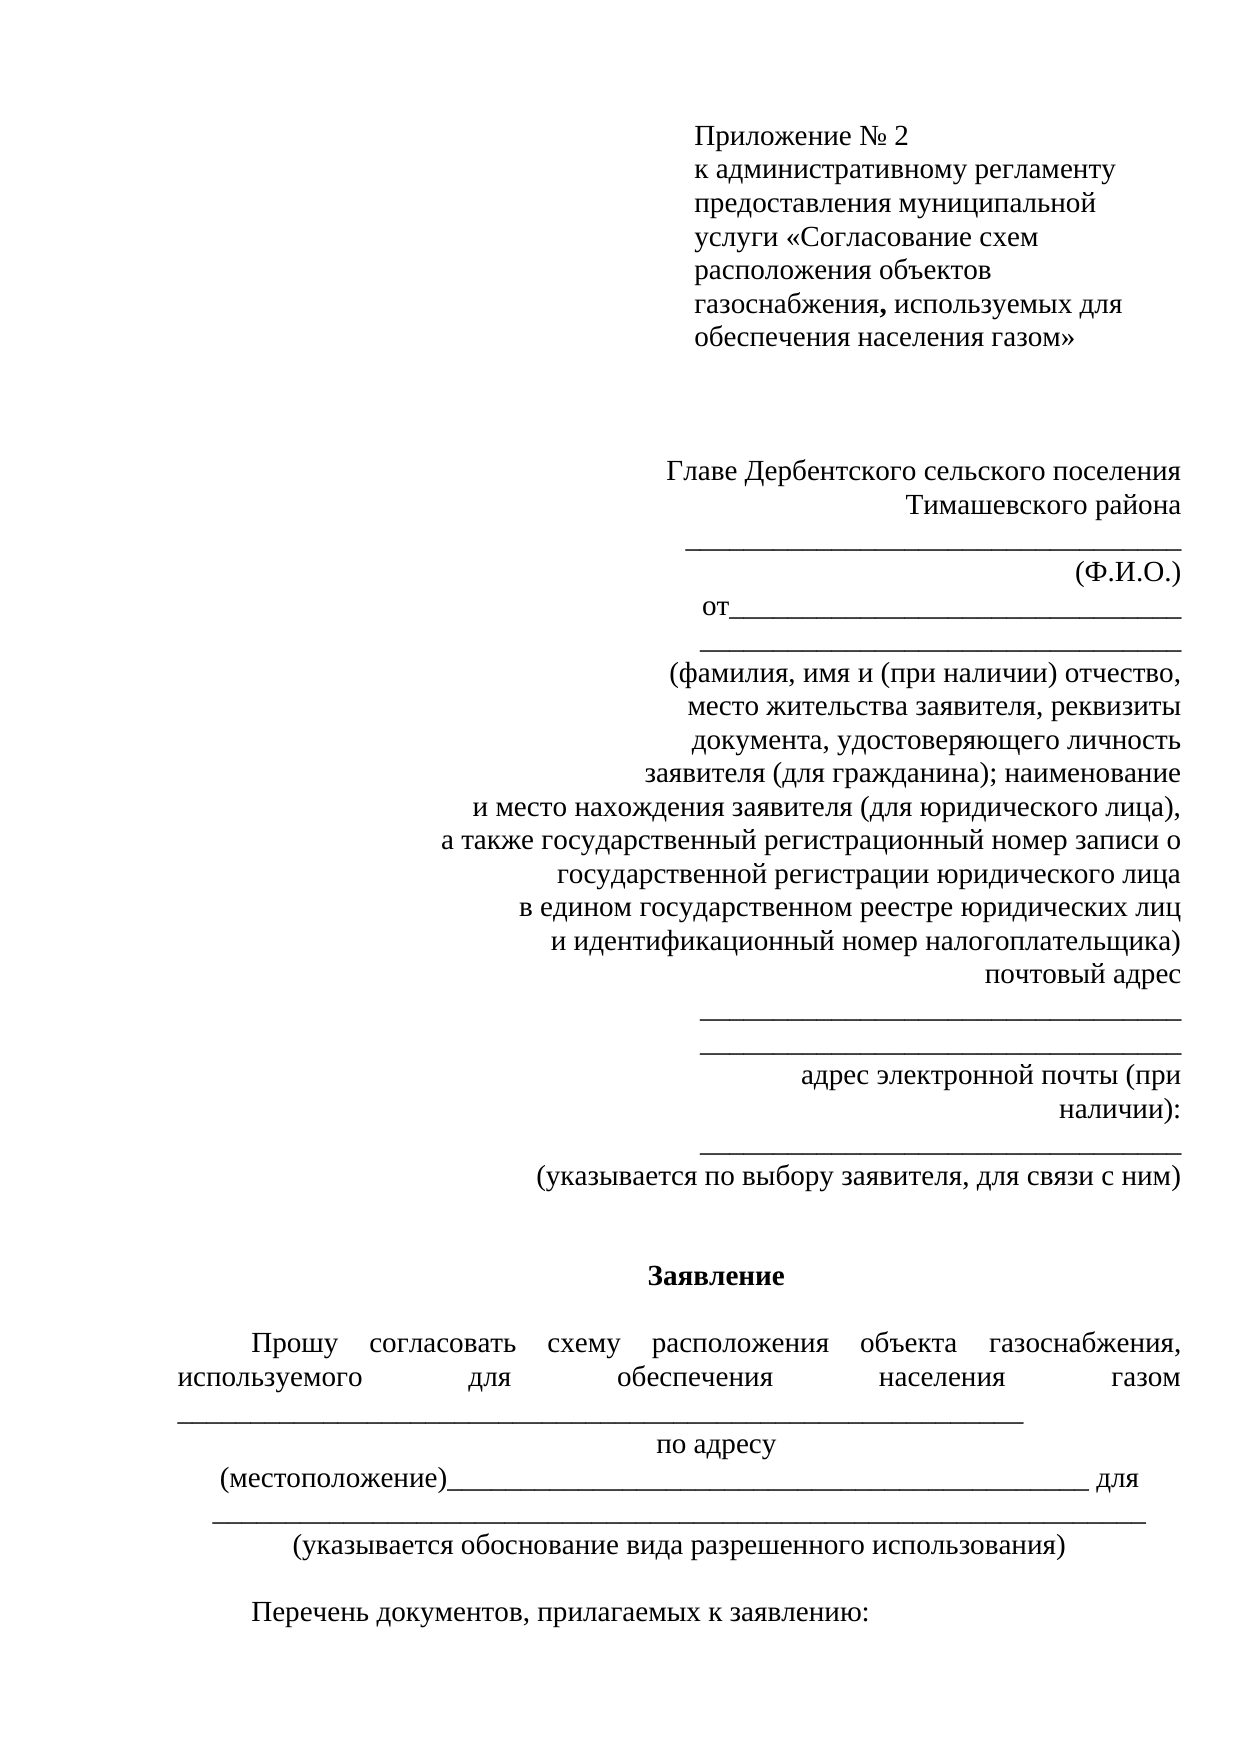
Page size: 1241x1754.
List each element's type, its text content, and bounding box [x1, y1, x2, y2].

text в едином государственном реестре юридических лиц [177, 889, 1181, 923]
text заявителя (для гражданина); наименование [177, 755, 1181, 789]
text почтовый адрес [177, 957, 1181, 990]
text Перечень документов, прилагаемых к заявлению: [177, 1594, 1181, 1627]
text (Ф.И.О.) [177, 554, 1181, 588]
text _________________________________ [177, 1124, 1181, 1158]
text по адресу (местоположение)____________________________________________ для ________________________________________________________________ (указывается обоснование вида разрешенного использования) [177, 1426, 1181, 1560]
text _________________________________ [177, 1024, 1181, 1057]
text от_______________________________ [177, 588, 1181, 621]
text а также государственный регистрационный номер записи о государственной регистрации юридического лица [177, 822, 1181, 889]
text и место нахождения заявителя (для юридического лица), [177, 789, 1181, 822]
text Прошу согласовать схему расположения объекта газоснабжения, используемого для обеспечения населения газом __________________________________________________________ [177, 1326, 1181, 1426]
text (фамилия, имя и (при наличии) отчество, [177, 655, 1181, 688]
text место жительства заявителя, реквизиты [177, 688, 1181, 722]
text адрес электронной почты (при [177, 1057, 1181, 1091]
text к административному регламенту предоставления муниципальной услуги «Согласование схем расположения объектов газоснабжения, используемых для обеспечения населения газом» [694, 152, 1181, 353]
text Приложение № 2 [694, 118, 1181, 152]
text _________________________________ [177, 621, 1181, 655]
text (указывается по выбору заявителя, для связи с ним) [177, 1158, 1181, 1191]
text _________________________________ [177, 990, 1181, 1024]
text и идентификационный номер налогоплательщика) [177, 923, 1181, 957]
text документа, удостоверяющего личность [177, 722, 1181, 755]
text Заявление [177, 1258, 1181, 1292]
text Главе Дербентского сельского поселения [177, 453, 1181, 487]
text Тимашевского района [177, 487, 1181, 521]
text наличии): [177, 1091, 1181, 1124]
text __________________________________ [177, 521, 1181, 554]
